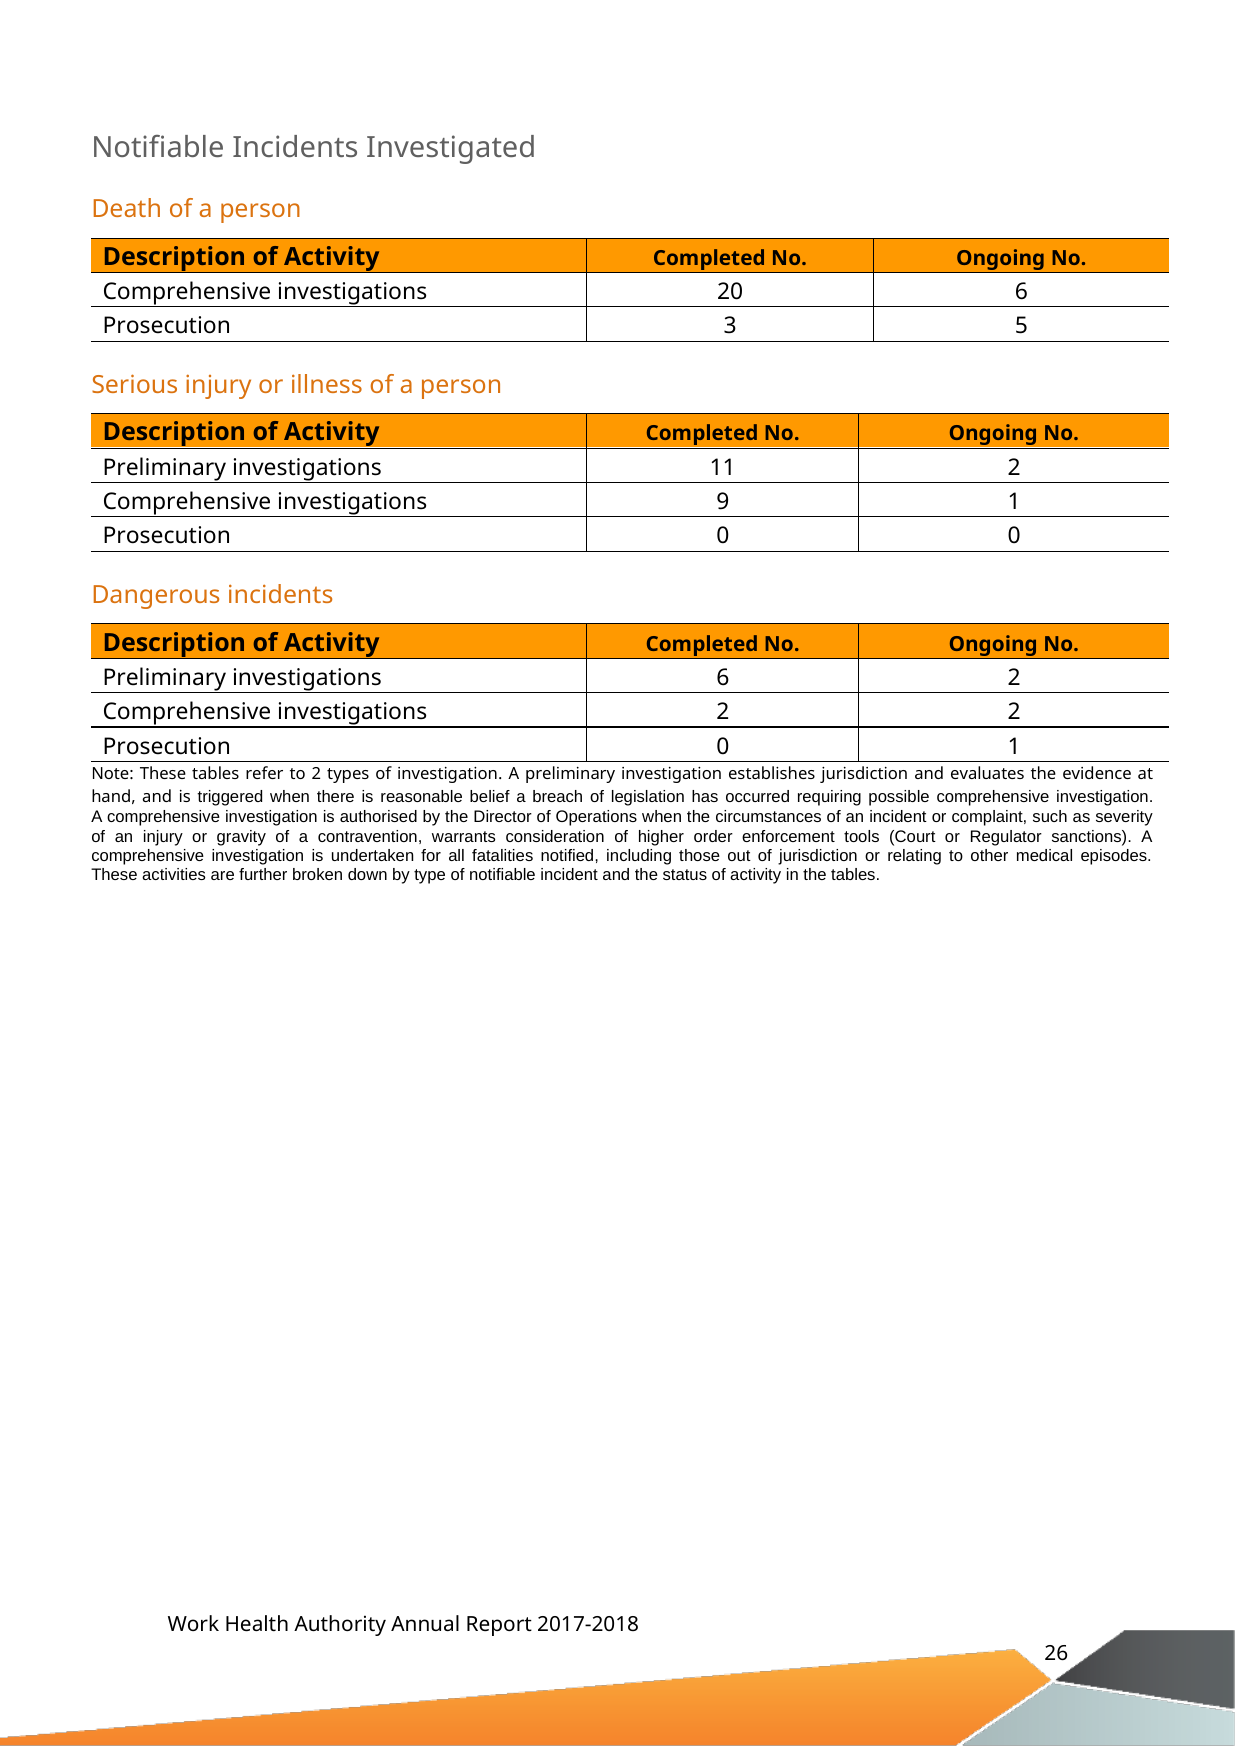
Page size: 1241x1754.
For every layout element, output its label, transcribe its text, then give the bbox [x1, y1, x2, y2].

subtitle Dangerous incidents [91, 577, 1093, 611]
picture [0, 1487, 1241, 1754]
table_header Description of Activity [91, 239, 586, 272]
subtitle Death of a person [91, 191, 1093, 225]
table_cell 20 [587, 273, 873, 306]
table_cell 11 [587, 449, 858, 482]
table_cell 6 [587, 659, 858, 692]
table_cell 0 [587, 517, 858, 551]
table_cell Preliminary investigations [91, 449, 586, 482]
table_header Completed No. [587, 624, 858, 658]
subtitle Notifiable Incidents Investigated [91, 126, 1093, 166]
text Note: These tables refer to 2 types of investigation. A preliminary investigation establishes jurisdiction and evaluates the evidence at hand, and is triggered when there is reasonable belief a breach of legislation has occurred requiring possible comprehensive investigation. A comprehensive investigation is authorised by the Director of Operations when the circumstances of an incident or complaint, such as severity of an injury or gravity of a contravention, warrants consideration of higher order enforcement tools (Court or Regulator sanctions). A comprehensive investigation is undertaken for all fatalities notified, including those out of jurisdiction or relating to other medical episodes. These activities are further broken down by type of notifiable incident and the status of activity in the tables. [91, 762, 1154, 884]
table_header Ongoing No. [859, 414, 1169, 447]
table_cell 1 [859, 483, 1169, 516]
table_cell 2 [587, 693, 858, 726]
table_cell Comprehensive investigations [91, 273, 586, 306]
table_header Ongoing No. [874, 239, 1169, 272]
table_cell 2 [859, 659, 1169, 692]
table_cell Prosecution [91, 517, 586, 551]
table_cell Comprehensive investigations [91, 693, 586, 726]
table_header Completed No. [587, 414, 858, 447]
table_cell Prosecution [91, 307, 586, 341]
table_cell Preliminary investigations [91, 659, 586, 692]
table_header Ongoing No. [859, 624, 1169, 658]
table_cell Comprehensive investigations [91, 483, 586, 516]
table_header Description of Activity [91, 624, 586, 658]
table_cell 3 [587, 307, 873, 341]
table_cell 1 [859, 728, 1169, 761]
table_header Completed No. [587, 239, 873, 272]
table_cell 5 [874, 307, 1169, 341]
table_cell 2 [859, 449, 1169, 482]
subtitle Serious injury or illness of a person [91, 367, 1093, 401]
table_cell 0 [859, 517, 1169, 551]
table_cell 0 [587, 728, 858, 761]
table_cell 2 [859, 693, 1169, 726]
table_header Description of Activity [91, 414, 586, 447]
table_cell 9 [587, 483, 858, 516]
table_cell 6 [874, 273, 1169, 306]
table_cell Prosecution [91, 728, 586, 761]
